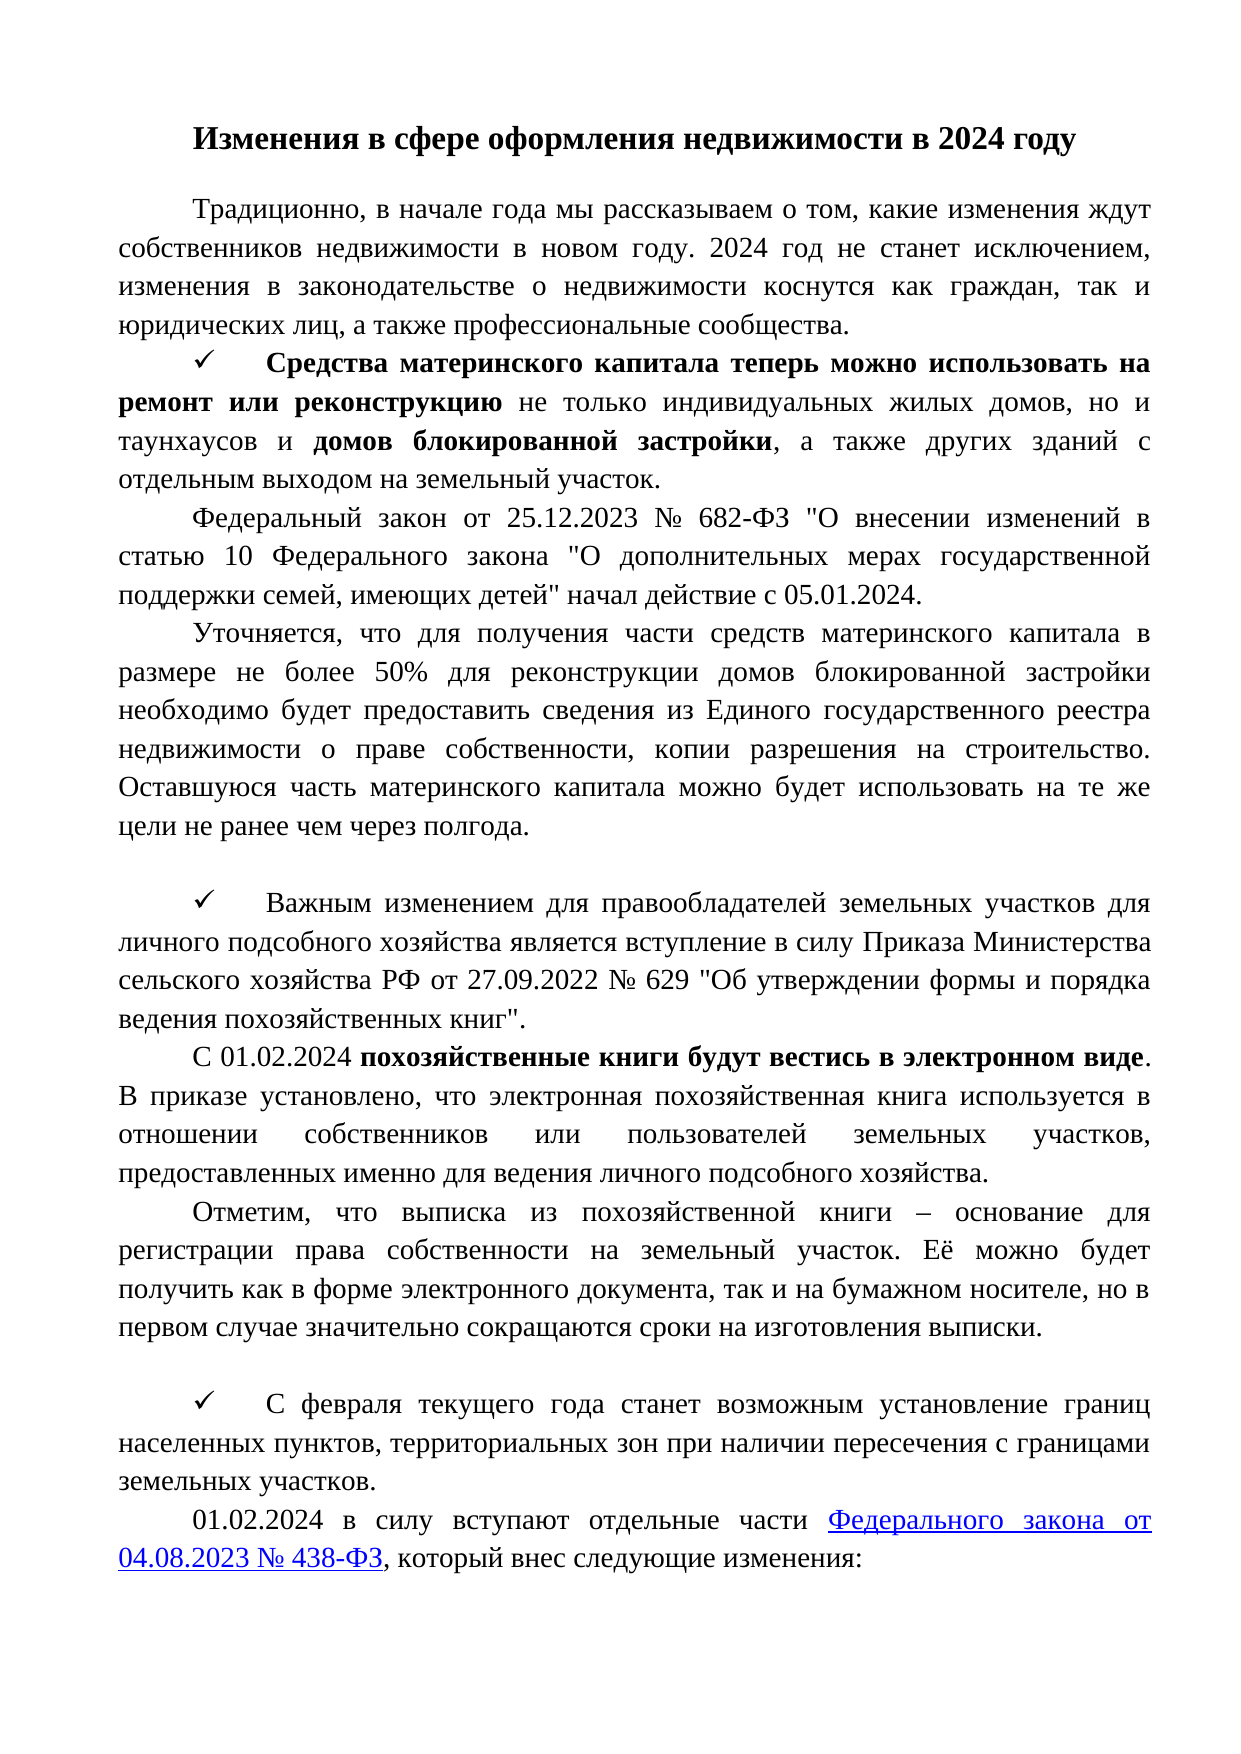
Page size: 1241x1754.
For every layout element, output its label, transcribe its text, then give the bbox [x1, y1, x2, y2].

text Отметим, что выписка из похозяйственной книги – основание для регистрации права собственности на земельный участок. Её можно будет получить как в форме электронного документа, так и на бумажном носителе, но в первом случае значительно сокращаются сроки на изготовления выписки. [118, 1194, 1152, 1343]
text Изменения в сфере оформления недвижимости в 2024 году [118, 118, 1152, 156]
list Важным изменением для правообладателей земельных участков для личного подсобного хозяйства является вступление в силу Приказа Министерства сельского хозяйства РФ от 27.09.2022 № 629 "Об утверждении формы и порядка ведения похозяйственных книг". [118, 885, 1152, 1034]
list С февраля текущего года станет возможным установление границ населенных пунктов, территориальных зон при наличии пересечения с границами земельных участков. [118, 1386, 1152, 1497]
text С 01.02.2024 похозяйственные книги будут вестись в электронном виде. В приказе установлено, что электронная похозяйственная книга используется в отношении собственников или пользователей земельных участков, предоставленных именно для ведения личного подсобного хозяйства. [118, 1039, 1152, 1189]
text Федеральный закон от 25.12.2023 № 682-ФЗ "О внесении изменений в статью 10 Федерального закона "О дополнительных мерах государственной поддержки семей, имеющих детей" начал действие с 05.01.2024. [118, 500, 1152, 610]
text Уточняется, что для получения части средств материнского капитала в размере не более 50% для реконструкции домов блокированной застройки необходимо будет предоставить сведения из Единого государственного реестра недвижимости о праве собственности, копии разрешения на строительство. Оставшуюся часть материнского капитала можно будет использовать на те же цели не ранее чем через полгода. [118, 615, 1152, 842]
text 01.02.2024 в силу вступают отдельные части Федерального закона от 04.08.2023 № 438-ФЗ, который внес следующие изменения: [118, 1502, 1152, 1574]
list Средства материнского капитала теперь можно использовать на ремонт или реконструкцию не только индивидуальных жилых домов, но и таунхаусов и домов блокированной застройки, а также других зданий с отдельным выходом на земельный участок. [118, 346, 1152, 495]
text Традиционно, в начале года мы рассказываем о том, какие изменения ждут собственников недвижимости в новом году. 2024 год не станет исключением, изменения в законодательстве о недвижимости коснутся как граждан, так и юридических лиц, а также профессиональные сообщества. [118, 191, 1152, 341]
